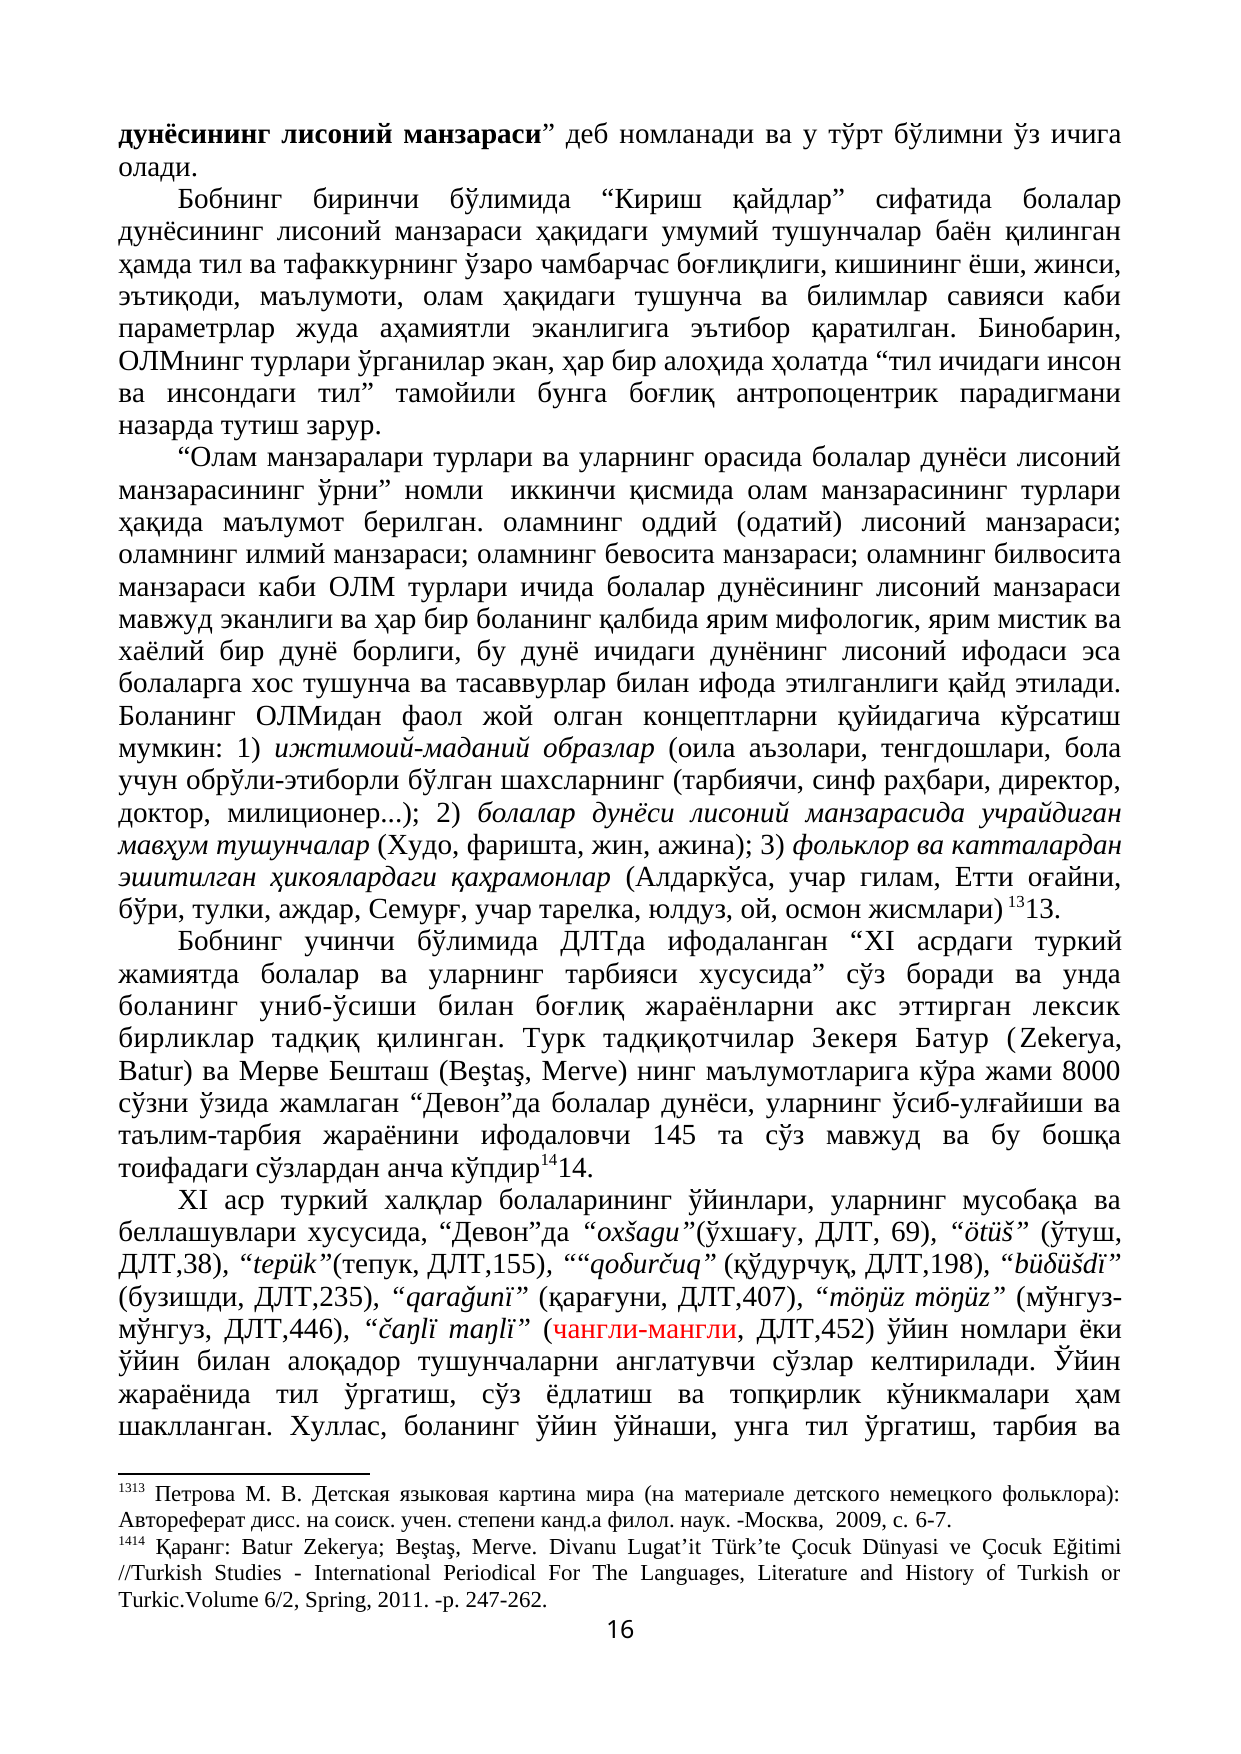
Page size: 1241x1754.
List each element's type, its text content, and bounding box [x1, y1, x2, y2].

text Бобнинг учинчи бўлимида ДЛТда ифодаланган “XI асрдаги туркий жамиятда болалар ва уларнинг тарбияси хусусида” сўз боради ва унда боланинг униб-ўсиши билан боғлиқ жараёнларни акс эттирган лексик бирликлар тадқиқ қилинган. Турк тадқиқотчилар Зекеря Батур (Zekerya, Batur) ва Мерве Бешташ (Beştaş, Merve) нинг маълумотларига кўра жами 8000 сўзни ўзида жамлаган “Девон”да болалар дунёси, уларнинг ўсиб-улғайиши ва таълим-тарбия жараёнини ифодаловчи 145 та сўз мавжуд ва бу бошқа тоифадаги сўзлардан анча кўпдир14. [118, 925, 1122, 1183]
text “Олам манзаралари турлари ва уларнинг орасида болалар дунёси лисоний манзарасининг ўрни” номли иккинчи қисмида олам манзарасининг турлари ҳақида маълумот берилган. оламнинг оддий (одатий) лисоний манзараси; оламнинг илмий манзараси; оламнинг бевосита манзараси; оламнинг билвосита манзараси каби ОЛМ турлари ичида болалар дунёсининг лисоний манзараси мавжуд эканлиги ва ҳар бир боланинг қалбида ярим мифологик, ярим мистик ва хаёлий бир дунё борлиги, бу дунё ичидаги дунёнинг лисоний ифодаси эса болаларга хос тушунча ва тасаввурлар билан ифода этилганлиги қайд этилади. Боланинг ОЛМидан фаол жой олган концептларни қуйидагича кўрсатиш мумкин: 1) ижтимоий-маданий образлар (оила аъзолари, тенгдошлари, бола учун обрўли-этиборли бўлган шахсларнинг (тарбиячи, синф раҳбари, директор, доктор, милиционер...); 2) болалар дунёси лисоний манзарасида учрайдиган мавҳум тушунчалар (Худо, фаришта, жин, ажина); 3) фольклор ва катталардан эшитилган ҳикоялардаги қаҳрамонлар (Алдаркўса, учар гилам, Етти оғайни, бўри, тулки, аждар, Семурғ, учар тарелка, юлдуз, ой, осмон жисмлари) 13. [118, 441, 1122, 925]
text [118, 1183, 1122, 1442]
text Бобнинг биринчи бўлимида “Кириш қайдлар” сифатида болалар дунёсининг лисоний манзараси ҳақидаги умумий тушунчалар баён қилинган ҳамда тил ва тафаккурнинг ўзаро чамбарчас боғлиқлиги, кишининг ёши, жинси, эътиқоди, маълумоти, олам ҳақидаги тушунча ва билимлар савияси каби параметрлар жуда аҳамиятли эканлигига эътибор қаратилган. Бинобарин, ОЛМнинг турлари ўрганилар экан, ҳар бир алоҳида ҳолатда “тил ичидаги инсон ва инсондаги тил” тамойили бунга боғлиқ антропоцентрик парадигмани назарда тутиш зарур. [118, 183, 1122, 441]
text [118, 118, 1122, 183]
